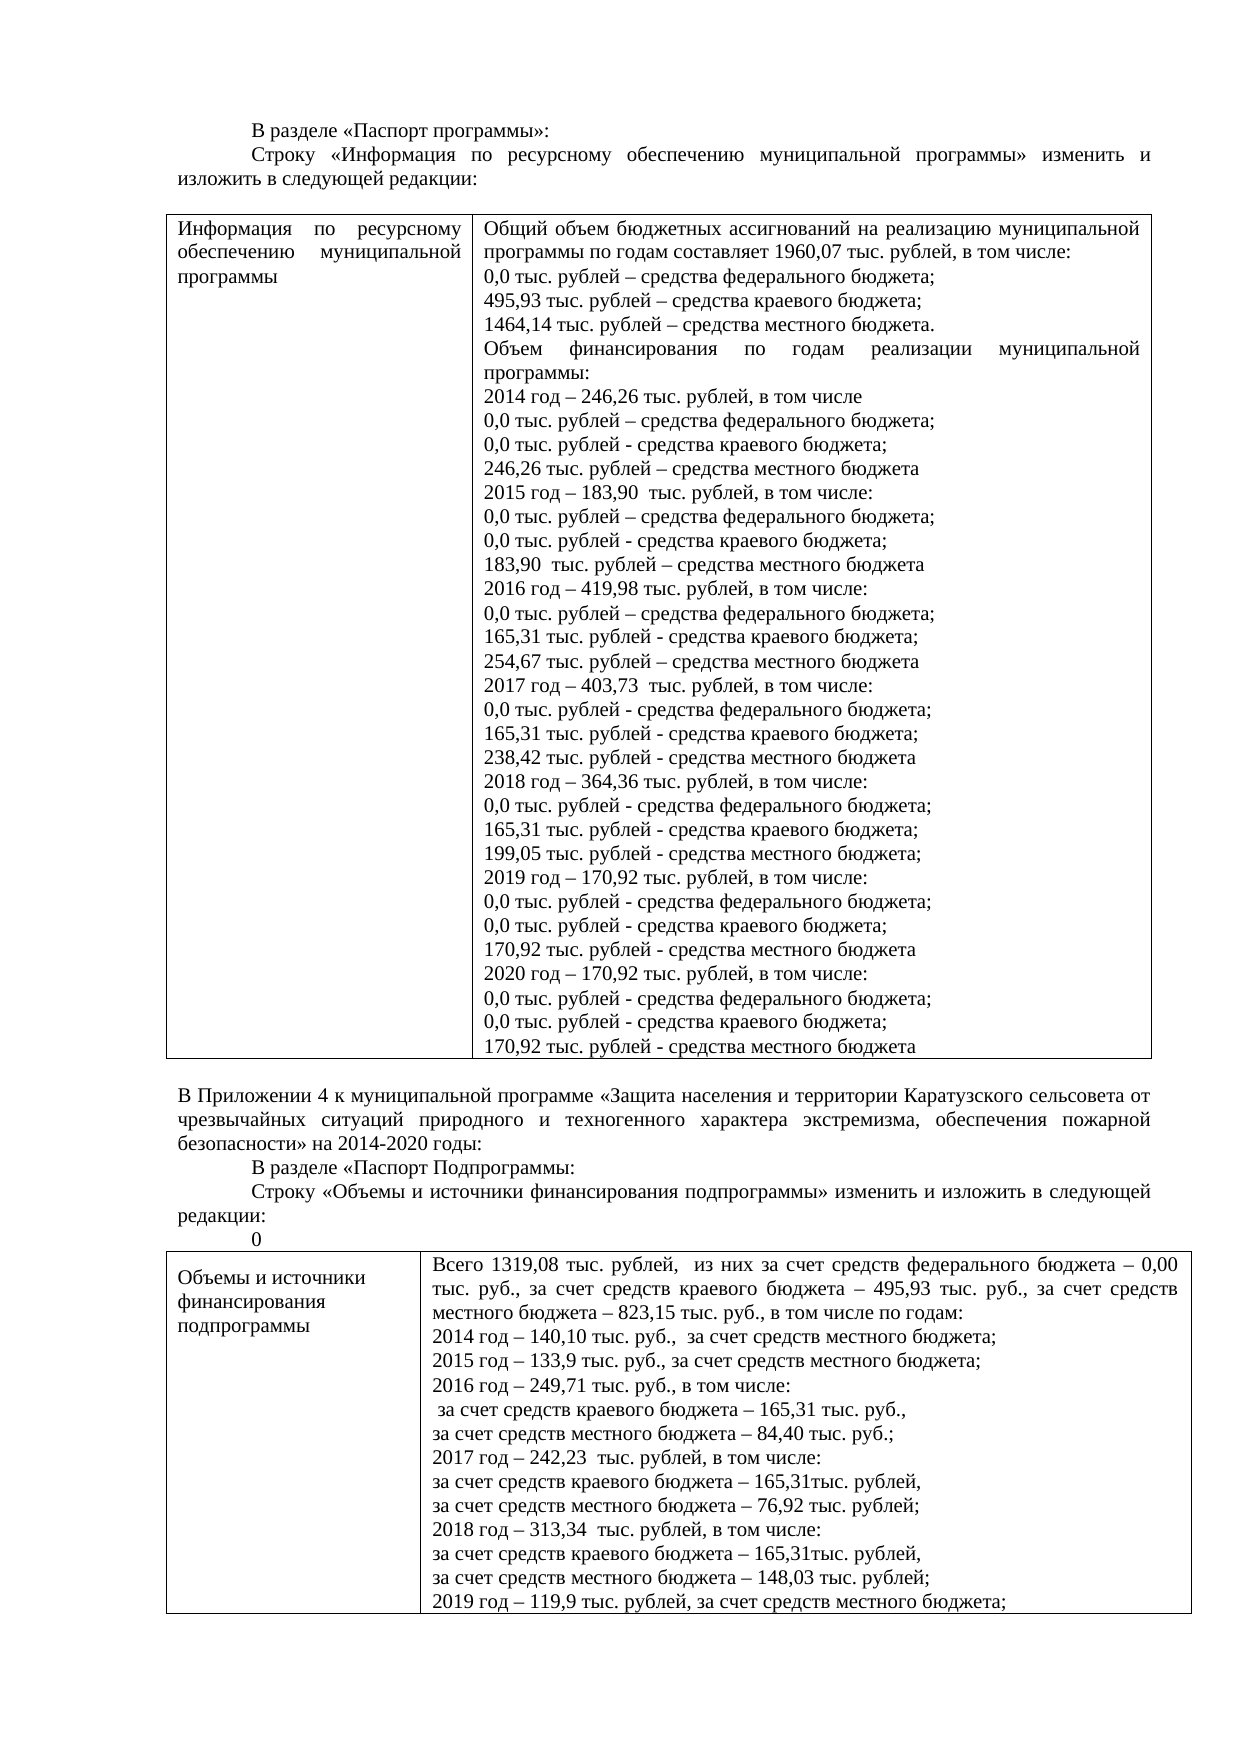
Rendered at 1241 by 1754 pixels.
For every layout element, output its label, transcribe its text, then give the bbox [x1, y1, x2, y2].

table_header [421, 1252, 1191, 1613]
text Строку «Объемы и источники финансирования подпрограммы» изменить и изложить в следующей редакции: [177, 1179, 1152, 1227]
table_header Общий объем бюджетных ассигнований на реализацию муниципальной программы по годам составляет 1960,07 тыс. рублей, в том числе: 0,0 тыс. рублей – средства федерального бюджета; 495,93 тыс. рублей – средства краевого бюджета; 1464,14 тыс. рублей – средства местного бюджета. Объем финансирования по годам реализации муниципальной программы: 2014 год – 246,26 тыс. рублей, в том числе 0,0 тыс. рублей – средства федерального бюджета; 0,0 тыс. рублей - средства краевого бюджета; 246,26 тыс. рублей – средства местного бюджета 2015 год – 183,90 тыс. рублей, в том числе: 0,0 тыс. рублей – средства федерального бюджета; 0,0 тыс. рублей - средства краевого бюджета; 183,90 тыс. рублей – средства местного бюджета 2016 год – 419,98 тыс. рублей, в том числе: 0,0 тыс. рублей – средства федерального бюджета; 165,31 тыс. рублей - средства краевого бюджета; 254,67 тыс. рублей – средства местного бюджета 2017 год – 403,73 тыс. рублей, в том числе: 0,0 тыс. рублей - средства федерального бюджета; 165,31 тыс. рублей - средства краевого бюджета; 238,42 тыс. рублей - средства местного бюджета 2018 год – 364,36 тыс. рублей, в том числе: 0,0 тыс. рублей - средства федерального бюджета; 165,31 тыс. рублей - средства краевого бюджета; 199,05 тыс. рублей - средства местного бюджета; 2019 год – 170,92 тыс. рублей, в том числе: 0,0 тыс. рублей - средства федерального бюджета; 0,0 тыс. рублей - средства краевого бюджета; 170,92 тыс. рублей - средства местного бюджета 2020 год – 170,92 тыс. рублей, в том числе: 0,0 тыс. рублей - средства федерального бюджета; 0,0 тыс. рублей - средства краевого бюджета; 170,92 тыс. рублей - средства местного бюджета [473, 215, 1151, 1058]
table_header Информация по ресурсному обеспечению муниципальной программы [167, 215, 472, 1058]
text 0 [177, 1227, 1152, 1251]
text В Приложении 4 к муниципальной программе «Защита населения и территории Каратузского сельсовета от чрезвычайных ситуаций природного и техногенного характера экстремизма, обеспечения пожарной безопасности» на 2014-2020 годы: [177, 1083, 1152, 1155]
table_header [167, 1252, 420, 1613]
text В разделе «Паспорт Подпрограммы: [177, 1155, 1152, 1179]
text В разделе «Паспорт программы»: [177, 118, 1152, 142]
text Строку «Информация по ресурсному обеспечению муниципальной программы» изменить и изложить в следующей редакции: [177, 142, 1152, 190]
